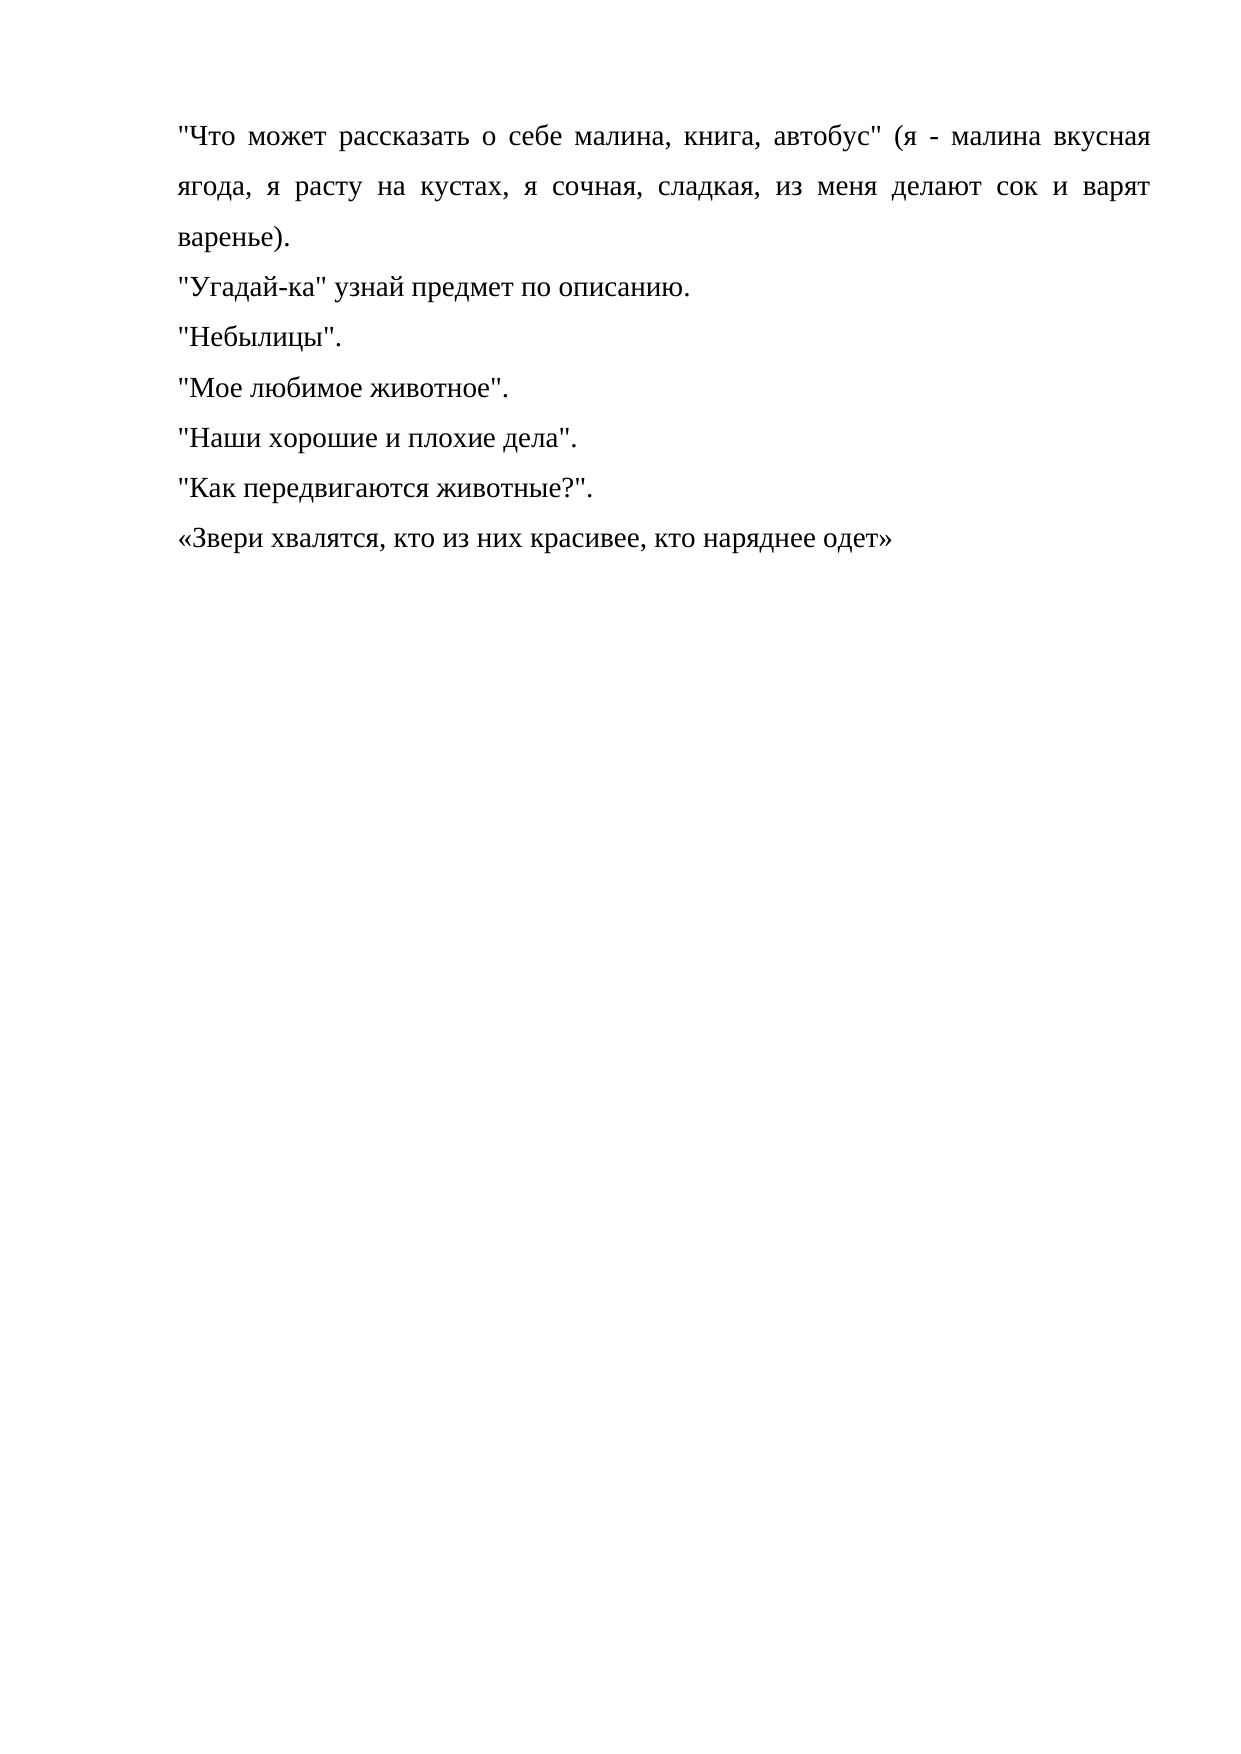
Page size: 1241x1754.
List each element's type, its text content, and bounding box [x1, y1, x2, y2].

text "Небылицы". [177, 319, 1152, 353]
text "Что может рассказать о себе малина, книга, автобус" (я - малина вкусная ягода, я расту на кустах, я сочная, сладкая, из меня делают сок и варят варенье). [177, 118, 1152, 252]
text «Звери хвалятся, кто из них красивее, кто наряднее одет» [177, 521, 1152, 554]
text "Как передвигаются животные?". [177, 470, 1152, 504]
text "Угадай-ка" узнай предмет по описанию. [177, 269, 1152, 303]
text "Мое любимое животное". [177, 370, 1152, 403]
text "Наши хорошие и плохие дела". [177, 420, 1152, 453]
